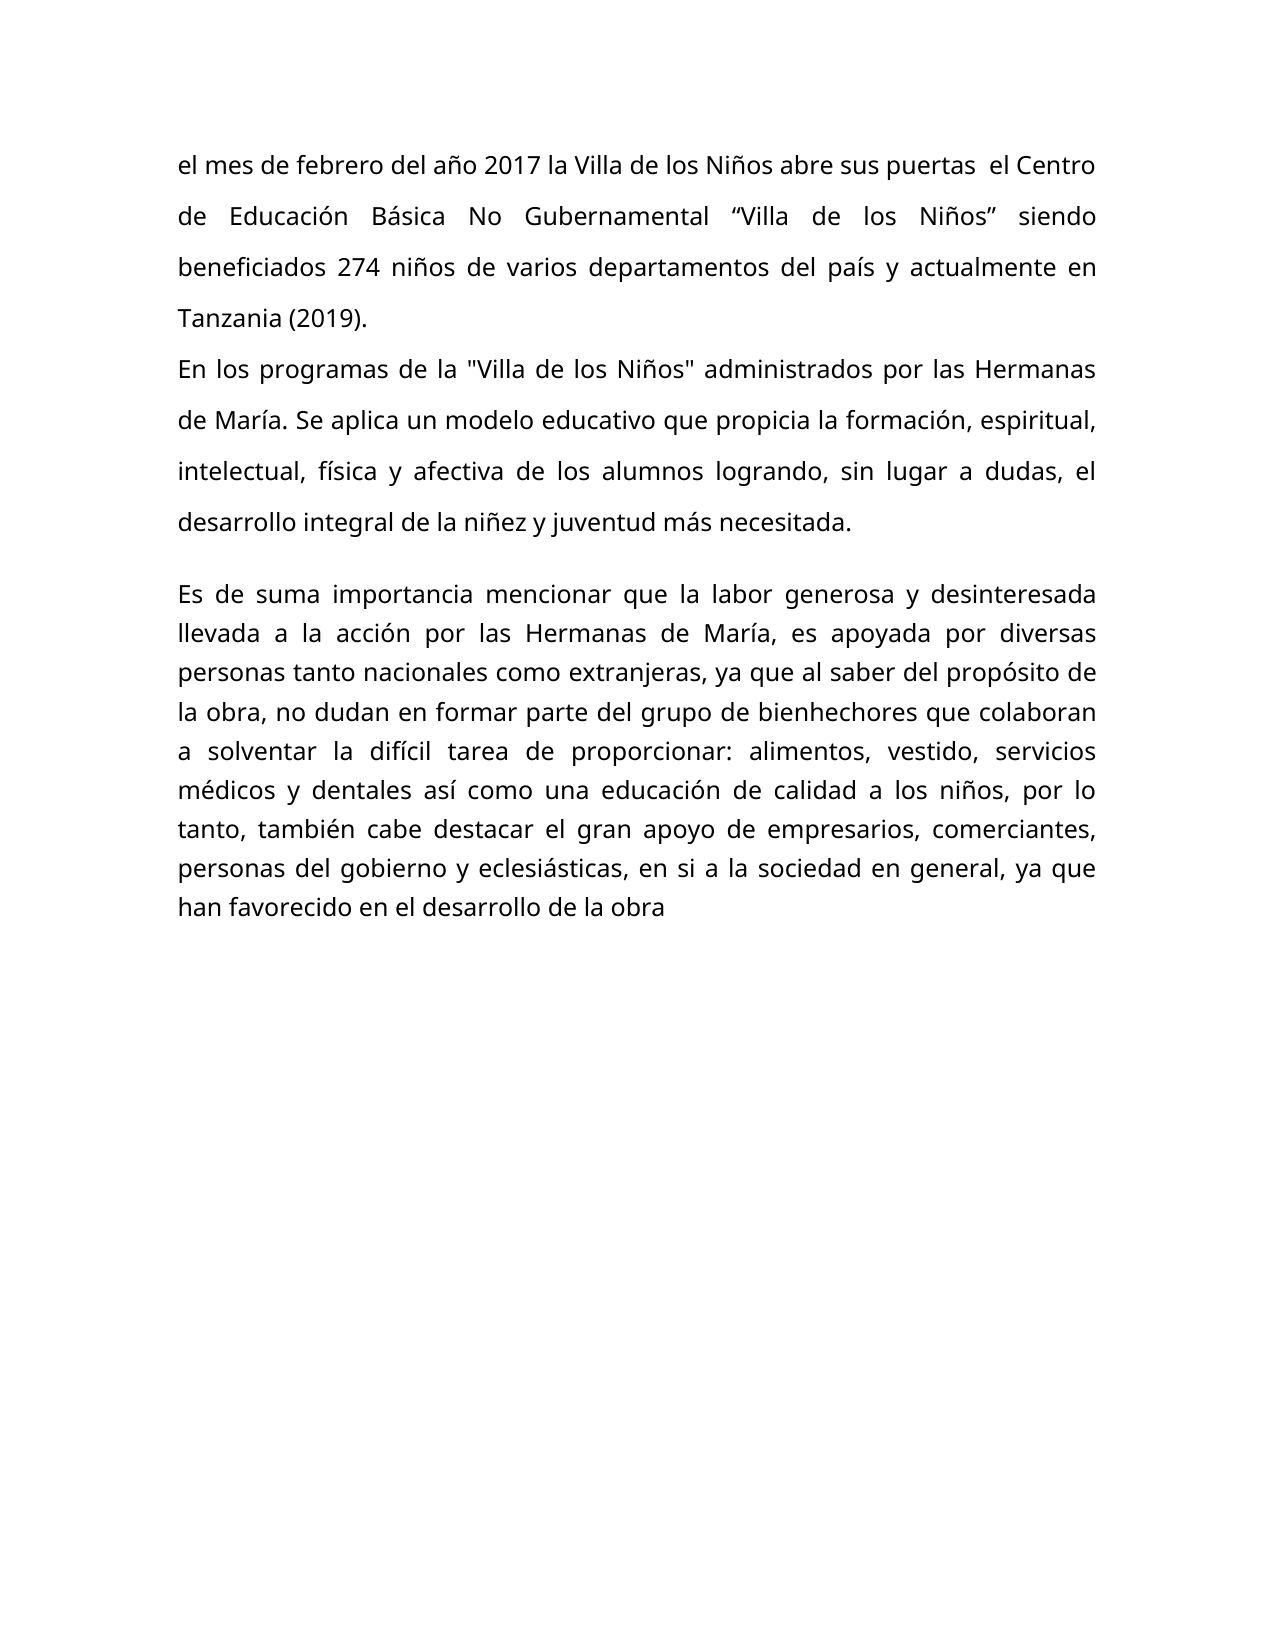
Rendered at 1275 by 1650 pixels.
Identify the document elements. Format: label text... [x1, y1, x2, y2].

text En los programas de la "Villa de los Niños" administrados por las Hermanas de María. Se aplica un modelo educativo que propicia la formación, espiritual, intelectual, física y afectiva de los alumnos logrando, sin lugar a dudas, el desarrollo integral de la niñez y juventud más necesitada. [177, 352, 1098, 539]
text Es de suma importancia mencionar que la labor generosa y desinteresada llevada a la acción por las Hermanas de María, es apoyada por diversas personas tanto nacionales como extranjeras, ya que al saber del propósito de la obra, no dudan en formar parte del grupo de bienhechores que colaboran a solventar la difícil tarea de proporcionar: alimentos, vestido, servicios médicos y dentales así como una educación de calidad a los niños, por lo tanto, también cabe destacar el gran apoyo de empresarios, comerciantes, personas del gobierno y eclesiásticas, en si a la sociedad en general, ya que han favorecido en el desarrollo de la obra [177, 577, 1098, 924]
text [177, 148, 1098, 335]
